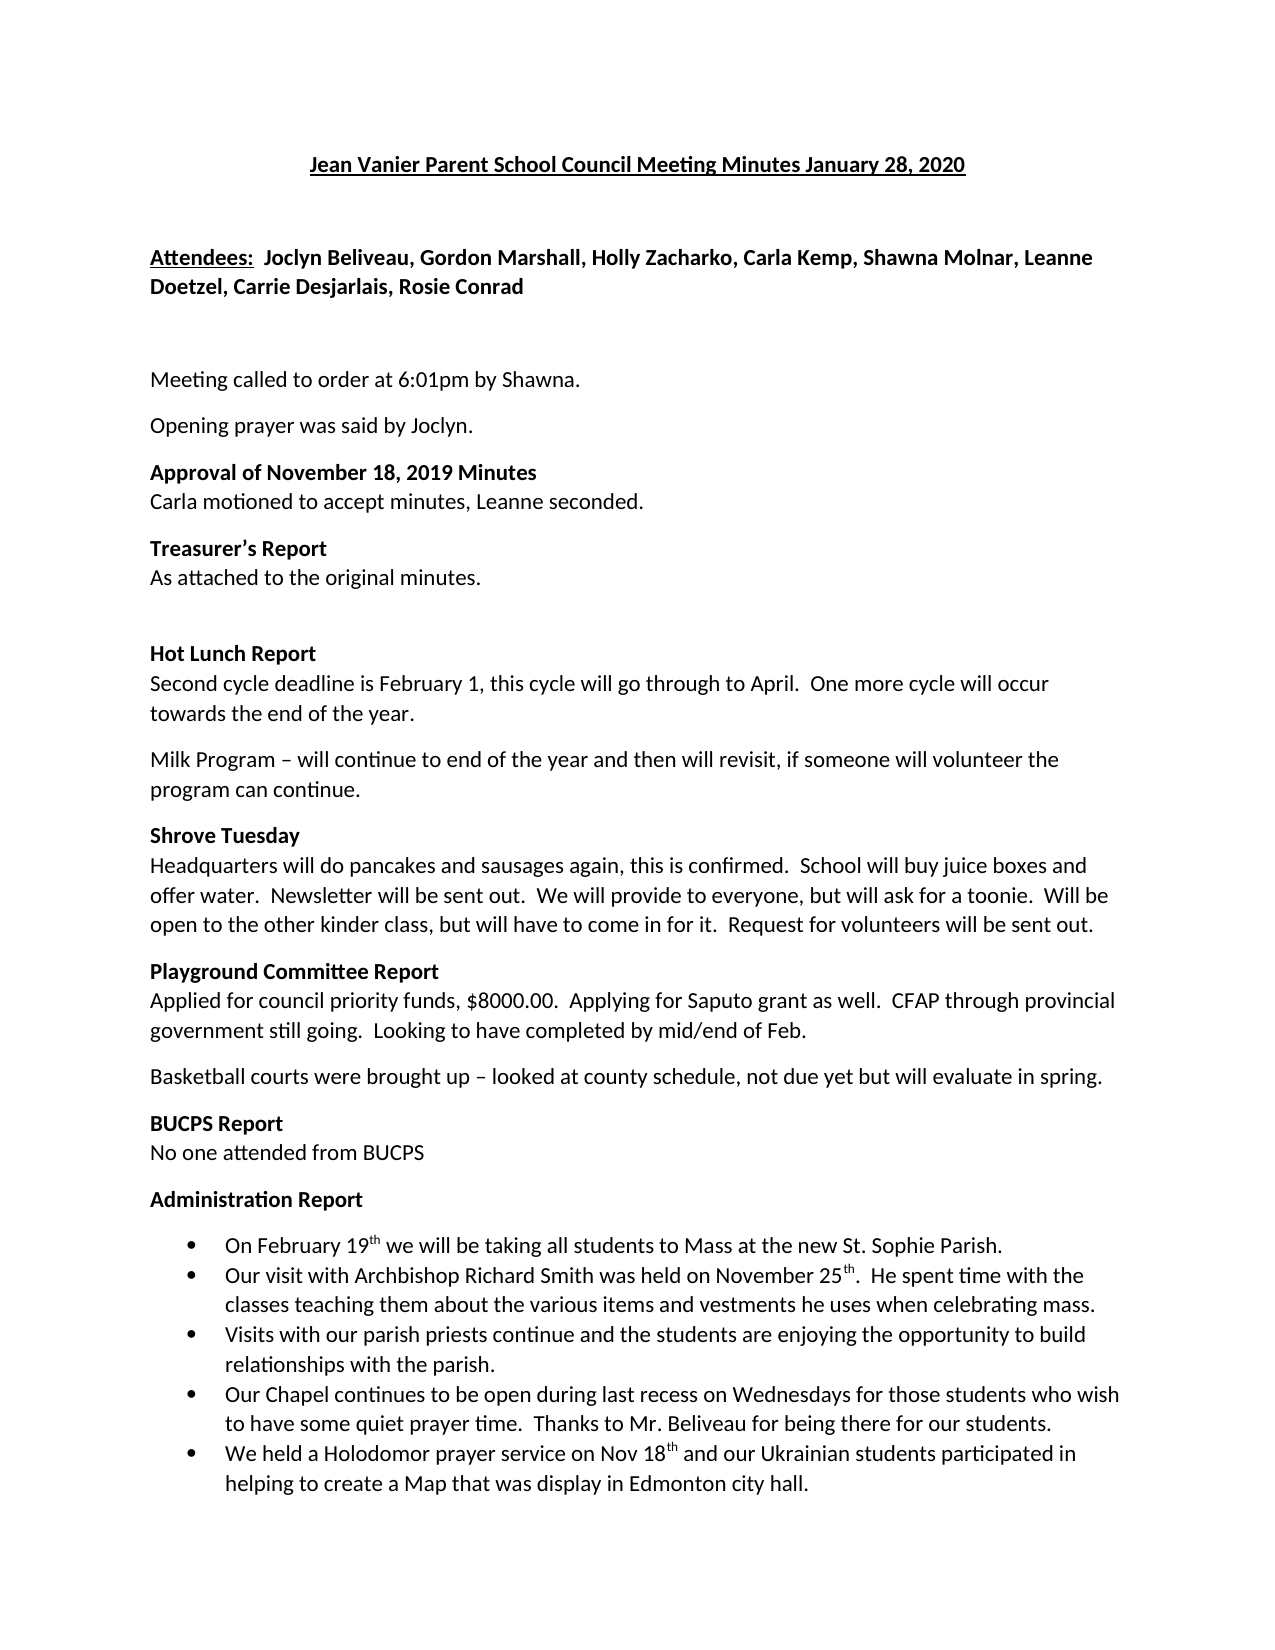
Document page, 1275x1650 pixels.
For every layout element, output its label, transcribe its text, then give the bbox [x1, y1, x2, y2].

text Opening prayer was said by Joclyn. [150, 411, 1125, 439]
text Shrove Tuesday Headquarters will do pancakes and sausages again, this is confirmed. School will buy juice boxes and offer water. Newsletter will be sent out. We will provide to everyone, but will ask for a toonie. Will be open to the other kinder class, but will have to come in for it. Request for volunteers will be sent out. [150, 821, 1125, 938]
text Attendees: Joclyn Beliveau, Gordon Marshall, Holly Zacharko, Carla Kemp, Shawna Molnar, Leanne Doetzel, Carrie Desjarlais, Rosie Conrad [150, 243, 1125, 300]
list On February 19th we will be taking all students to Mass at the new St. Sophie Parish. [187, 1231, 1125, 1259]
text Approval of November 18, 2019 Minutes Carla motioned to accept minutes, Leanne seconded. [150, 458, 1125, 516]
text Hot Lunch Report Second cycle deadline is February 1, this cycle will go through to April. One more cycle will occur towards the end of the year. [150, 639, 1125, 727]
text Basketball courts were brought up – looked at county schedule, not due yet but will evaluate in spring. [150, 1062, 1125, 1091]
text Playground Committee Report Applied for council priority funds, $8000.00. Applying for Saputo grant as well. CFAP through provincial government still going. Looking to have completed by mid/end of Feb. [150, 957, 1125, 1044]
text Milk Program – will continue to end of the year and then will revisit, if someone will volunteer the program can continue. [150, 745, 1125, 803]
text BUCPS Report No one attended from BUCPS [150, 1109, 1125, 1167]
list Our visit with Archbishop Richard Smith was held on November 25th. He spent time with the classes teaching them about the various items and vestments he uses when celebrating mass. [187, 1261, 1125, 1319]
list Visits with our parish priests continue and the students are enjoying the opportunity to build relationships with the parish. [187, 1320, 1125, 1378]
list We held a Holodomor prayer service on Nov 18th and our Ukrainian students participated in helping to create a Map that was display in Edmonton city hall. [187, 1439, 1125, 1497]
text Jean Vanier Parent School Council Meeting Minutes January 28, 2020 [150, 150, 1125, 178]
text Administration Report [150, 1185, 1125, 1213]
text Meeting called to order at 6:01pm by Shawna. [150, 365, 1125, 393]
list Our Chapel continues to be open during last recess on Wednesdays for those students who wish to have some quiet prayer time. Thanks to Mr. Beliveau for being there for our students. [187, 1380, 1125, 1437]
text Treasurer’s Report As attached to the original minutes. [150, 534, 1125, 621]
